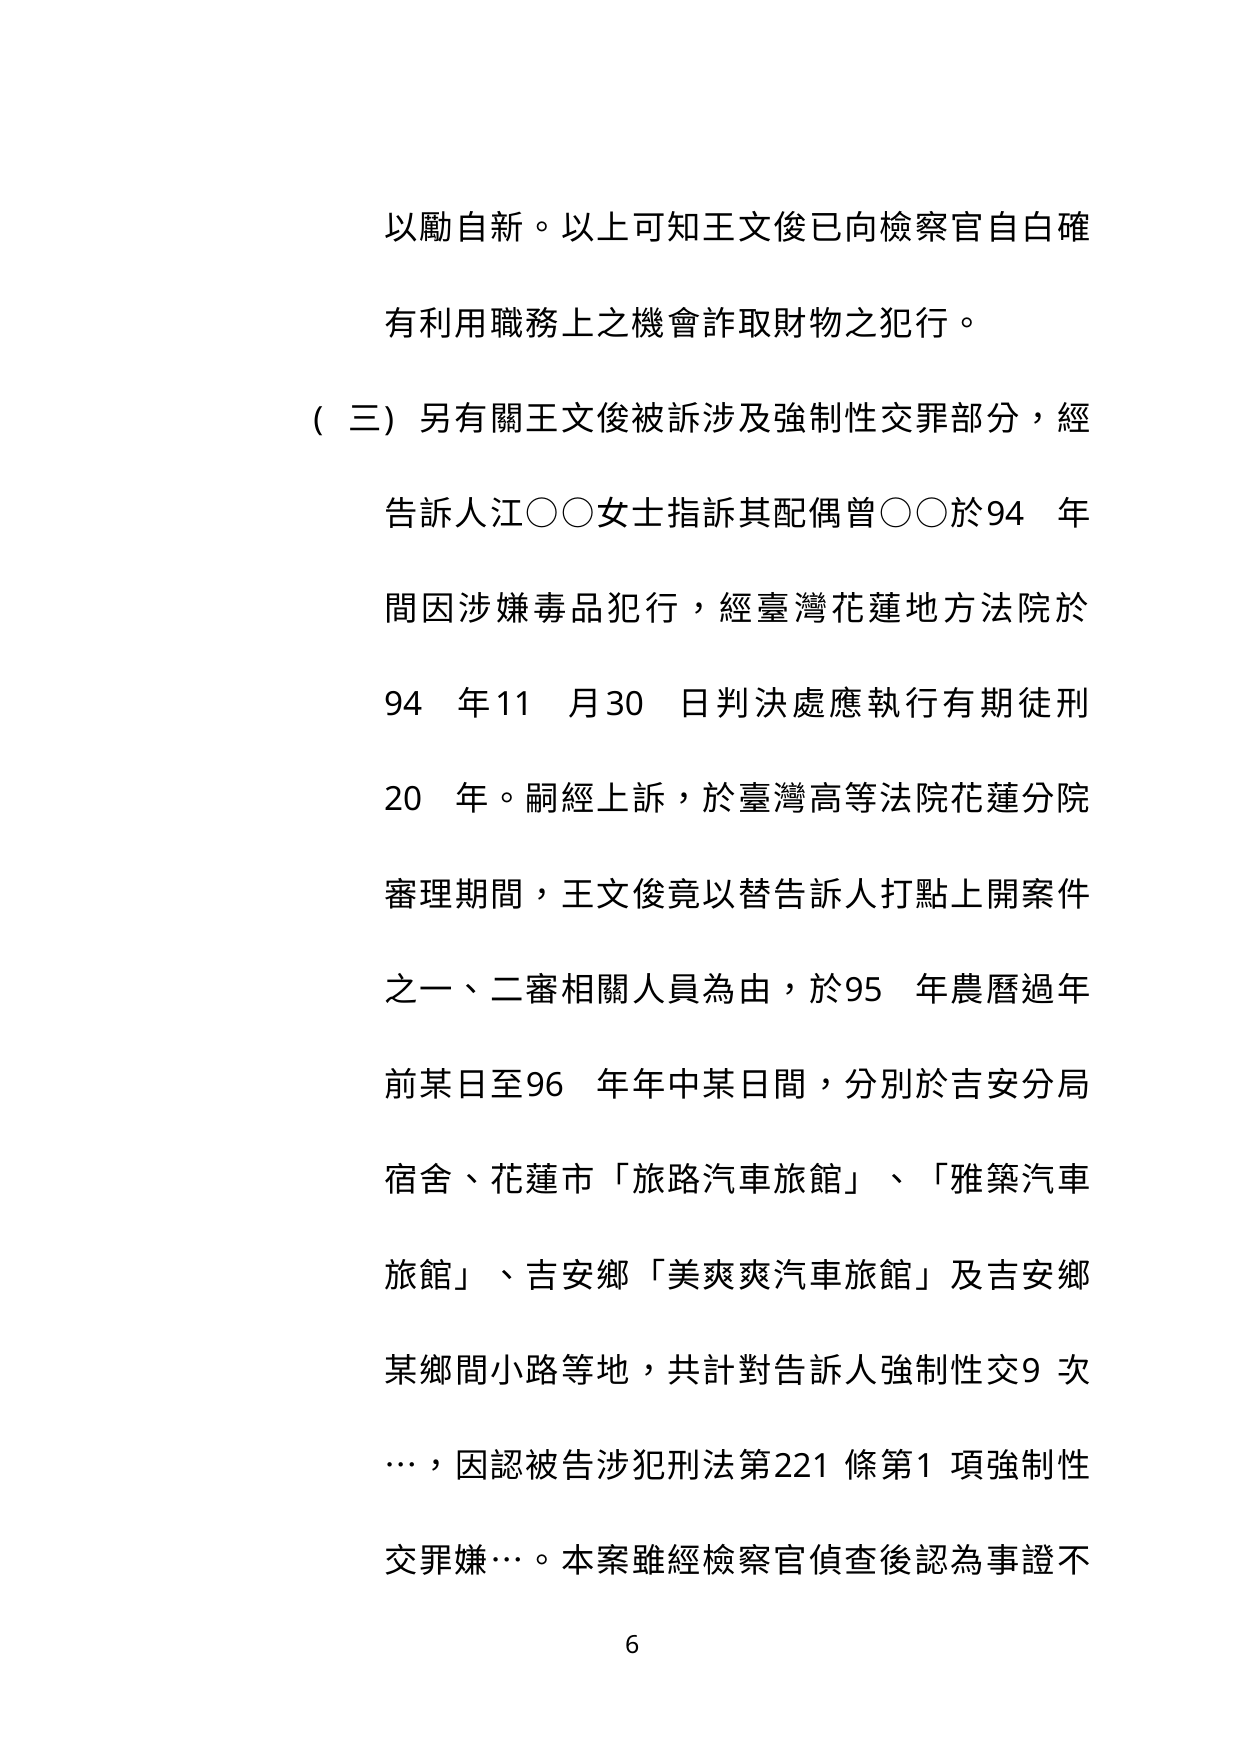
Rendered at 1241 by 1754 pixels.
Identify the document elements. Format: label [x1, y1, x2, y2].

subtitle [288, 178, 1092, 368]
subtitle [288, 368, 1092, 1606]
